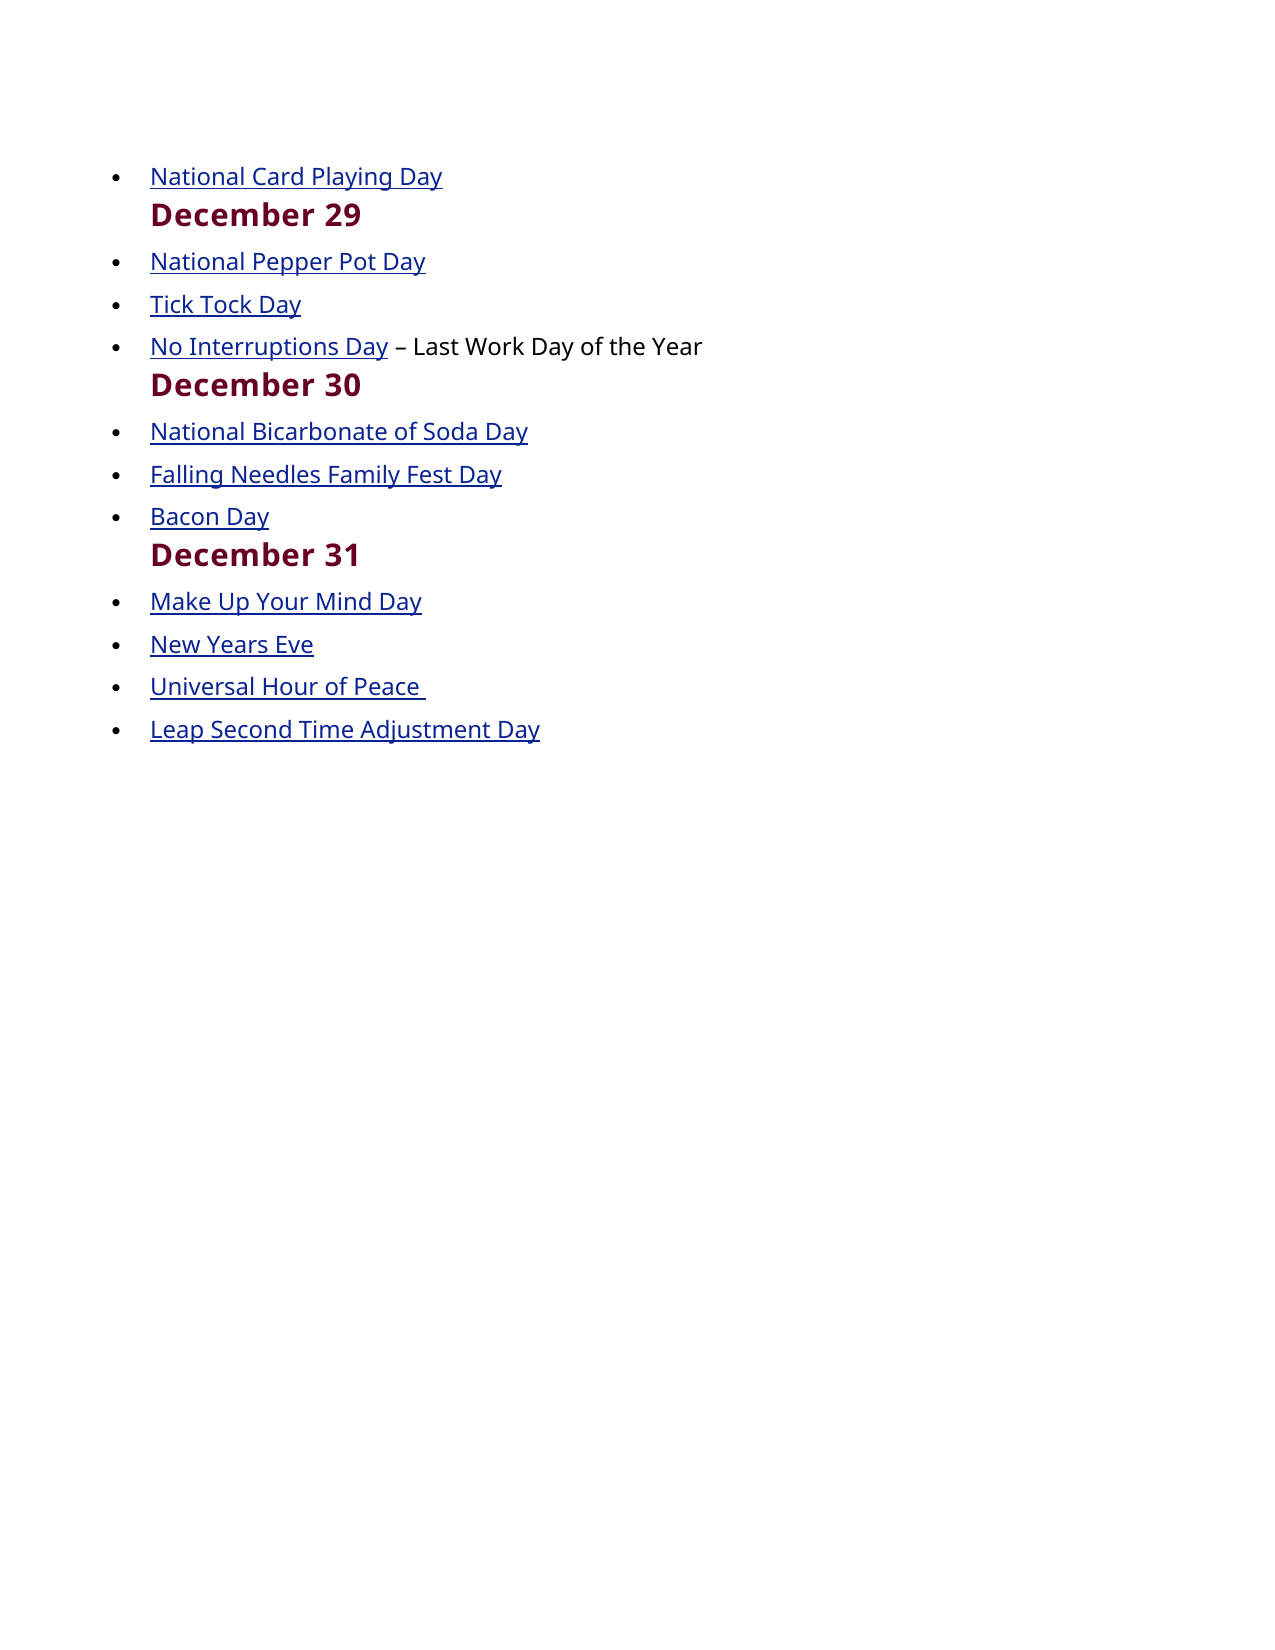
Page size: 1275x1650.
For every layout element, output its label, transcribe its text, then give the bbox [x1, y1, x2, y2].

text December 30 [150, 363, 1125, 405]
list Leap Second Time Adjustment Day [112, 703, 1125, 745]
list National Pepper Pot Day [112, 235, 1125, 278]
list New Years Eve [112, 618, 1125, 660]
list National Card Playing Day [112, 150, 1125, 192]
list Bacon Day [112, 490, 1125, 533]
list No Interruptions Day – Last Work Day of the Year [112, 320, 1125, 363]
list Universal Hour of Peace [112, 660, 1125, 703]
text December 29 [150, 192, 1125, 235]
list Make Up Your Mind Day [112, 575, 1125, 618]
list National Bicarbonate of Soda Day [112, 405, 1125, 448]
list Tick Tock Day [112, 278, 1125, 320]
text December 31 [150, 533, 1125, 575]
list Falling Needles Family Fest Day [112, 448, 1125, 490]
